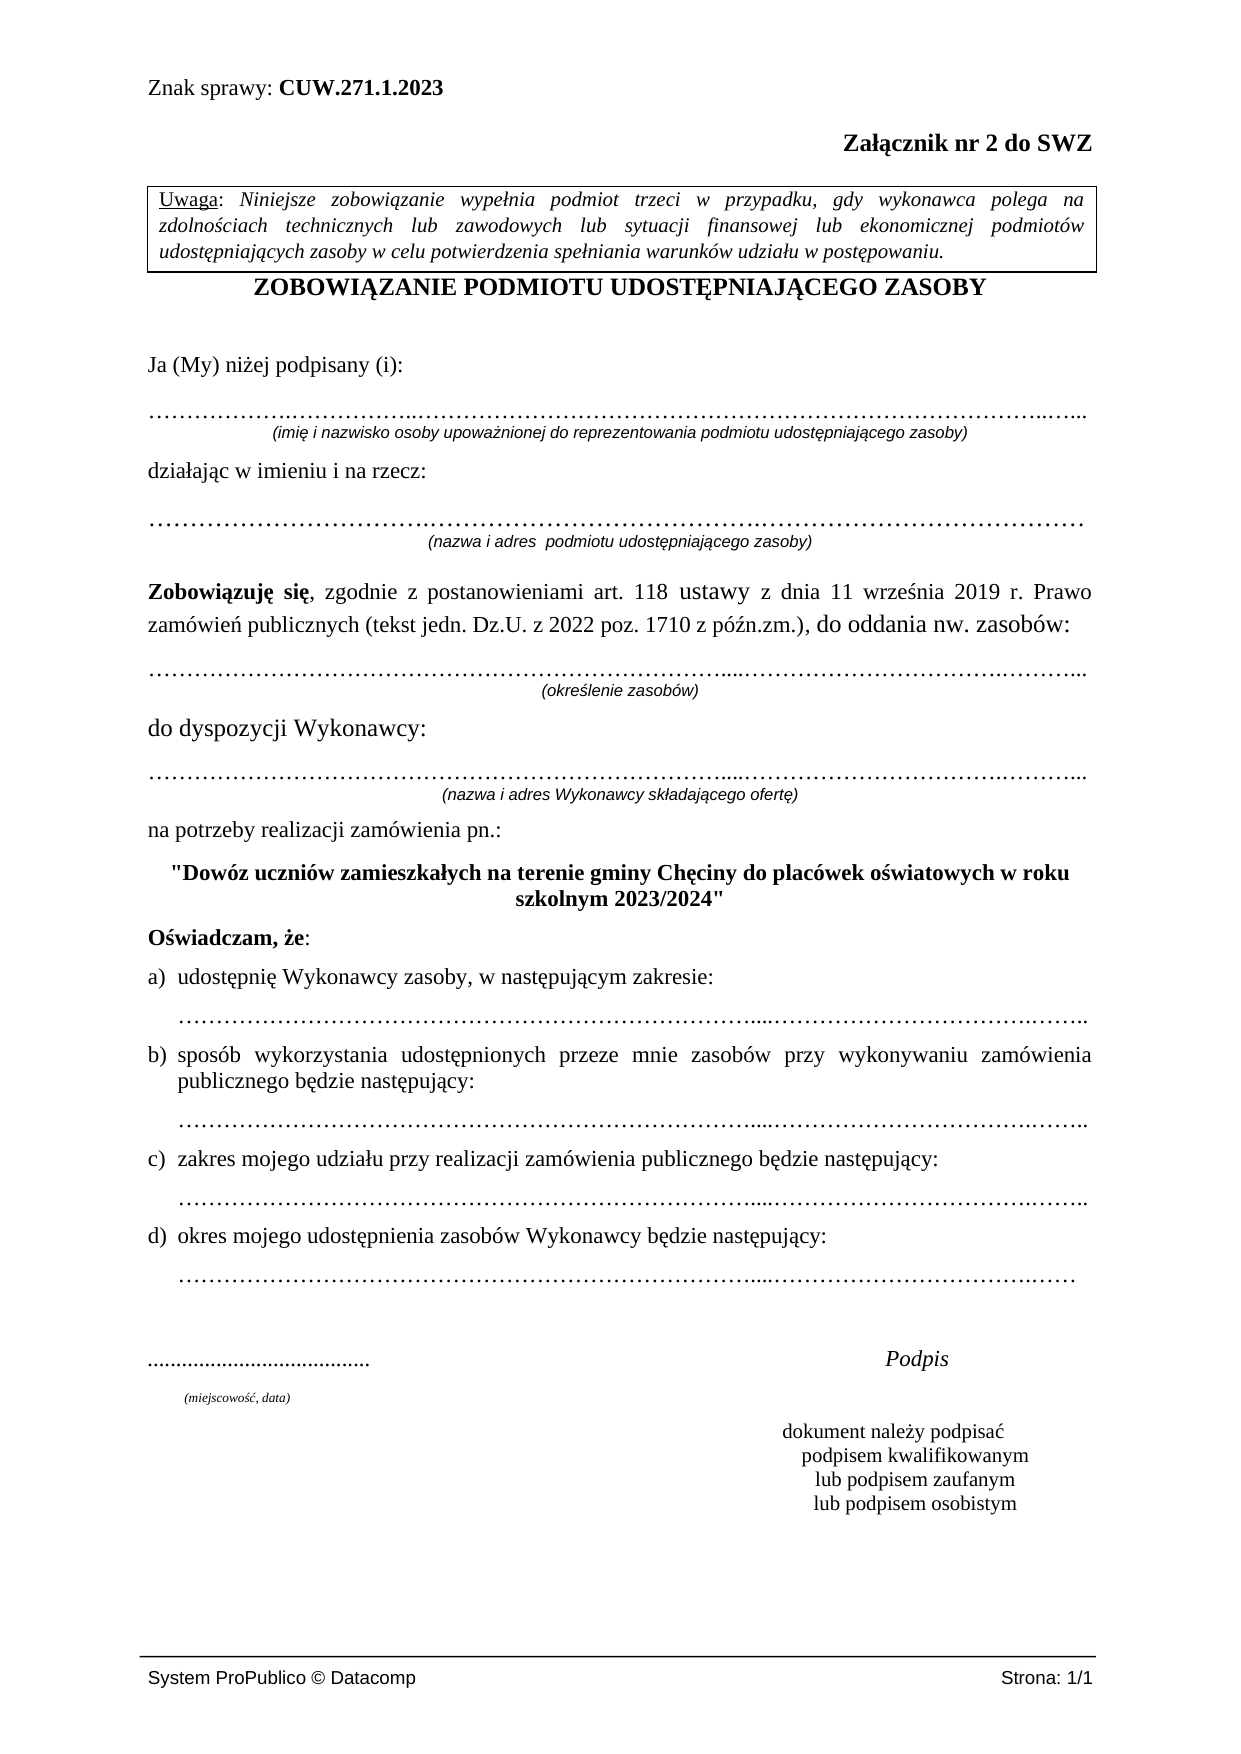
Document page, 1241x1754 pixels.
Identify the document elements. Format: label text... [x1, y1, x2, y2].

list okres mojego udostępnienia zasobów Wykonawcy będzie następujący: [148, 1222, 1093, 1249]
text lub podpisem zaufanym [738, 1467, 1093, 1491]
list sposób wykorzystania udostępnionych przeze mnie zasobów przy wykonywaniu zamówienia publicznego będzie następujący: [148, 1041, 1093, 1093]
text (miejscowość, data) [148, 1390, 1093, 1417]
subtitle Załącznik nr 2 do SWZ [207, 128, 1093, 157]
text do dyspozycji Wykonawcy: [148, 713, 1093, 741]
text …………………………………………………………………....…………………………….………... [148, 654, 1093, 681]
text …………………………………………………………………....…………………………….…….. [177, 1106, 1093, 1132]
text ....................................... Podpis [148, 1345, 1093, 1372]
text …………………………………………………………………....…………………………….…… [177, 1261, 1093, 1288]
text (nazwa i adres Wykonawcy składającego ofertę) [148, 784, 1093, 804]
text (imię i nazwisko osoby upoważnionej do reprezentowania podmiotu udostępniającego zasoby) [148, 423, 1093, 442]
list zakres mojego udziału przy realizacji zamówienia publicznego będzie następujący: [148, 1145, 1093, 1171]
text ……………….……………..………………………………………………………………………..…... [148, 397, 1093, 423]
text Oświadczam, że: [148, 924, 1093, 950]
text (nazwa i adres podmiotu udostępniającego zasoby) [148, 532, 1093, 551]
text na potrzeby realizacji zamówienia pn.: [148, 816, 1093, 842]
text działając w imieniu i na rzecz: [148, 458, 1093, 484]
text lub podpisem osobistym [738, 1491, 1093, 1515]
text …………………………………………………………………....…………………………….………... [148, 758, 1093, 784]
text ZOBOWIĄZANIE PODMIOTU UDOSTĘPNIAJĄCEGO ZASOBY [148, 273, 1093, 301]
text …………………………………………………………………....…………………………….…….. [177, 1002, 1093, 1028]
list udostępnię Wykonawcy zasoby, w następującym zakresie: [148, 963, 1093, 989]
text Zobowiązuję się, zgodnie z postanowieniami art. 118 ustawy z dnia 11 września 2019 r. Prawo zamówień publicznych (tekst jedn. Dz.U. z 2022 poz. 1710 z późn.zm.), do oddania nw. zasobów: [148, 576, 1093, 638]
text "Dowóz uczniów zamieszkałych na terenie gminy Chęciny do placówek oświatowych w roku szkolnym 2023/2024" [148, 859, 1093, 912]
text dokument należy podpisać [185, 1419, 1093, 1443]
table_header Uwaga: Niniejsze zobowiązanie wypełnia podmiot trzeci w przypadku, gdy wykonawca polega na zdolnościach technicznych lub zawodowych lub sytuacji finansowej lub ekonomicznej podmiotów udostępniających zasoby w celu potwierdzenia spełniania warunków udziału w postępowaniu. [148, 187, 1096, 271]
text (określenie zasobów) [148, 681, 1093, 700]
text podpisem kwalifikowanym [738, 1443, 1093, 1467]
text …………………………….………………………………….………………………………… [148, 503, 1093, 532]
text Ja (My) niżej podpisany (i): [148, 351, 1093, 378]
text …………………………………………………………………....…………………………….…….. [177, 1183, 1093, 1210]
